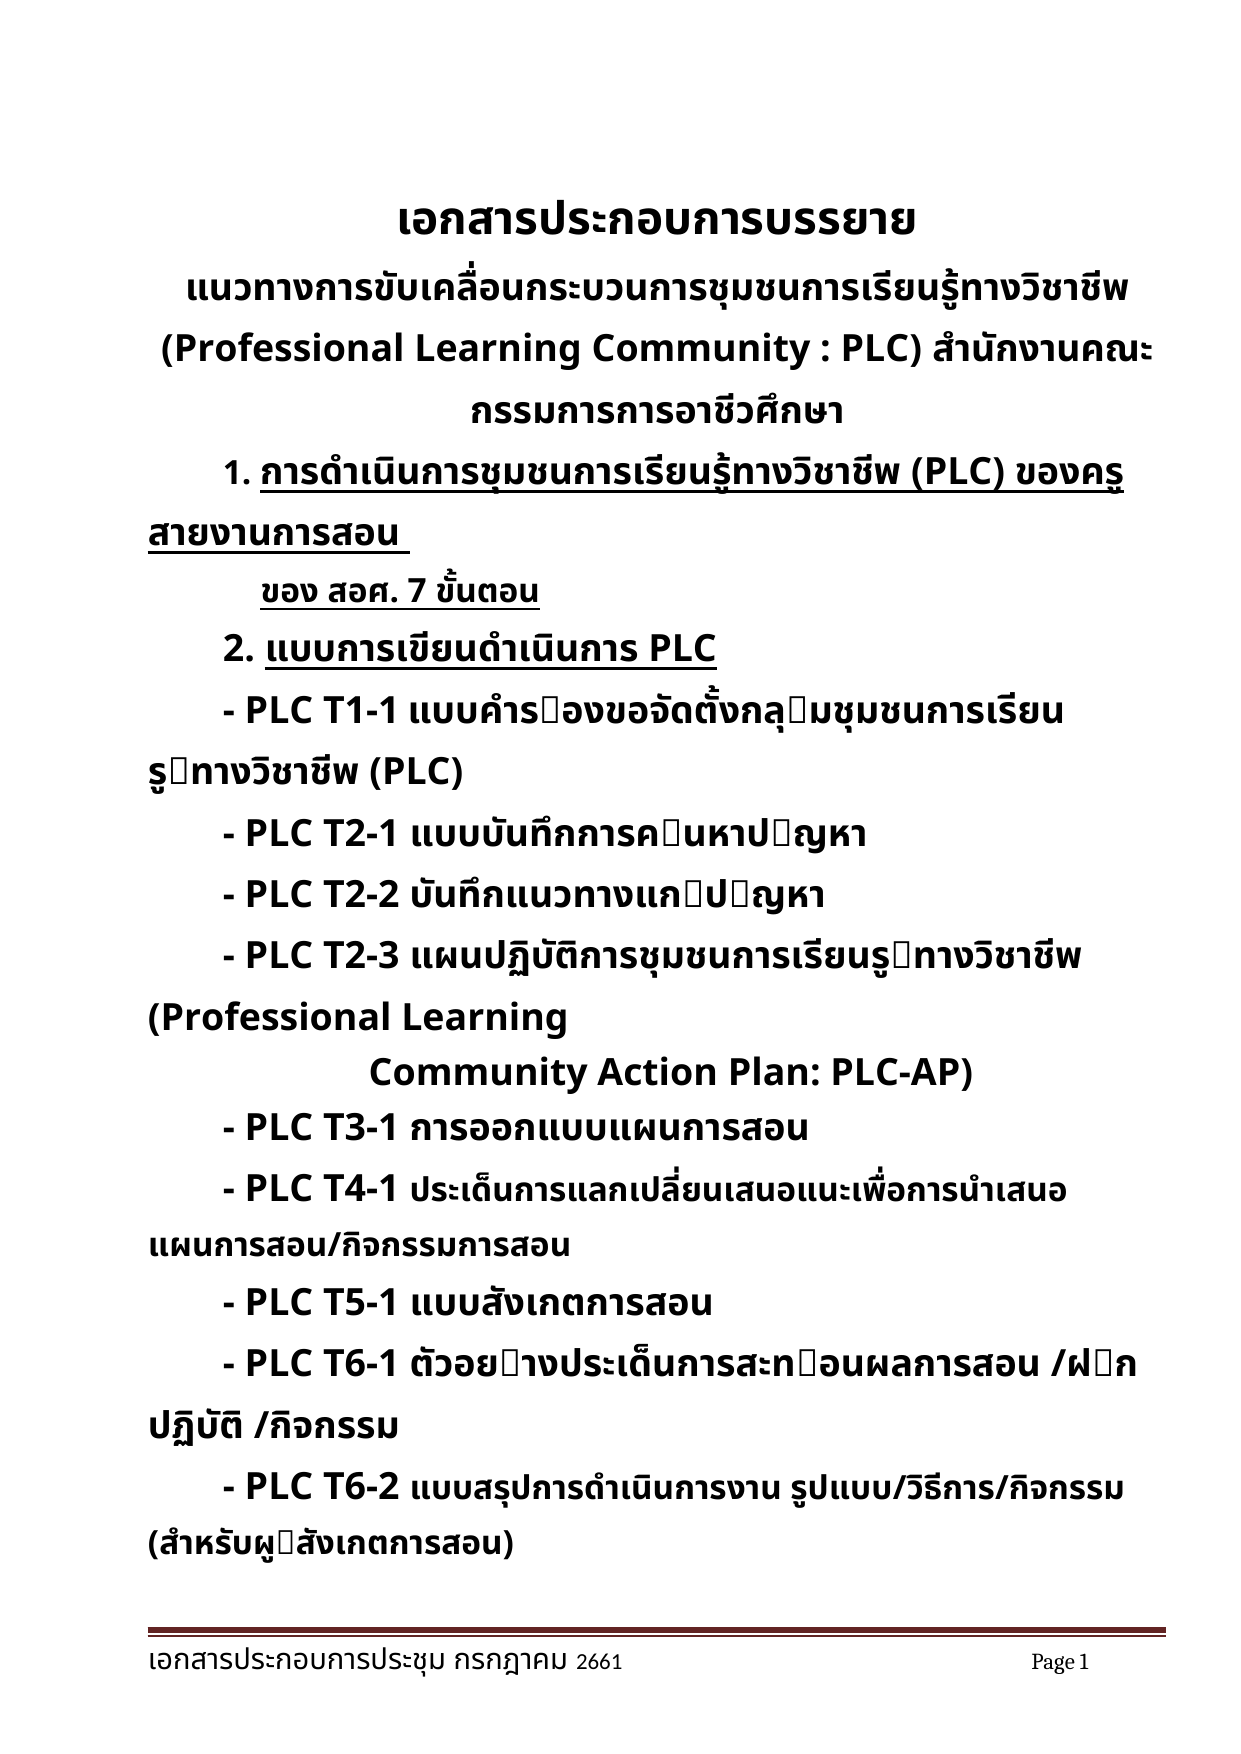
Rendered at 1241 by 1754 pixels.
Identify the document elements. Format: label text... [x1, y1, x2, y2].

text - PLC T6-2 แบบสรุปการดําเนินการงาน รูปแบบ/วิธีการ/กิจกรรม (สําหรับผูสังเกตการสอน) [148, 1459, 1166, 1569]
text Community Action Plan: PLC-AP) [148, 1045, 1166, 1096]
text เอกสารประกอบการบรรยาย [148, 186, 1166, 255]
text 2. แบบการเขียนดำเนินการ PLC [148, 622, 1166, 678]
text - PLC T4-1 ประเด็นการแลกเปลี่ยนเสนอแนะเพื่อการนําเสนอแผนการสอน/กิจกรรมการสอน [148, 1162, 1166, 1271]
text - PLC T2-2 บันทึกแนวทางแกปญหา [148, 867, 1166, 924]
text 1. การดำเนินการชุมชนการเรียนรู้ทางวิชาชีพ (PLC) ของครูสายงานการสอน [148, 444, 1166, 562]
text - PLC T1-1แบบคํารองขอจัดตั้งกลุมชุมชนการเรียนรูทางวิชาชีพ (PLC) [148, 683, 1166, 801]
text - PLC T2-3 แผนปฏิบัติการชุมชนการเรียนรูทางวิชาชีพ (Professional Learning [148, 929, 1166, 1041]
text ของ สอศ. 7 ขั้นตอน [148, 567, 1166, 618]
text - PLC T5-1 แบบสังเกตการสอน [148, 1275, 1166, 1332]
text แนวทางการขับเคลื่อนกระบวนการชุมชนการเรียนรู้ทางวิชาชีพ [148, 261, 1166, 317]
text - PLC T3-1 การออกแบบแผนการสอน [148, 1100, 1166, 1157]
text (Professional Learning Community : PLC) สำนักงานคณะกรรมการการอาชีวศึกษา [148, 322, 1166, 440]
text - PLC T6-1 ตัวอยางประเด็นการสะทอนผลการสอน /ฝกปฏิบัติ /กิจกรรม [148, 1337, 1166, 1455]
text - PLC T2-1 แบบบันทึกการคนหาปญหา [148, 806, 1166, 863]
